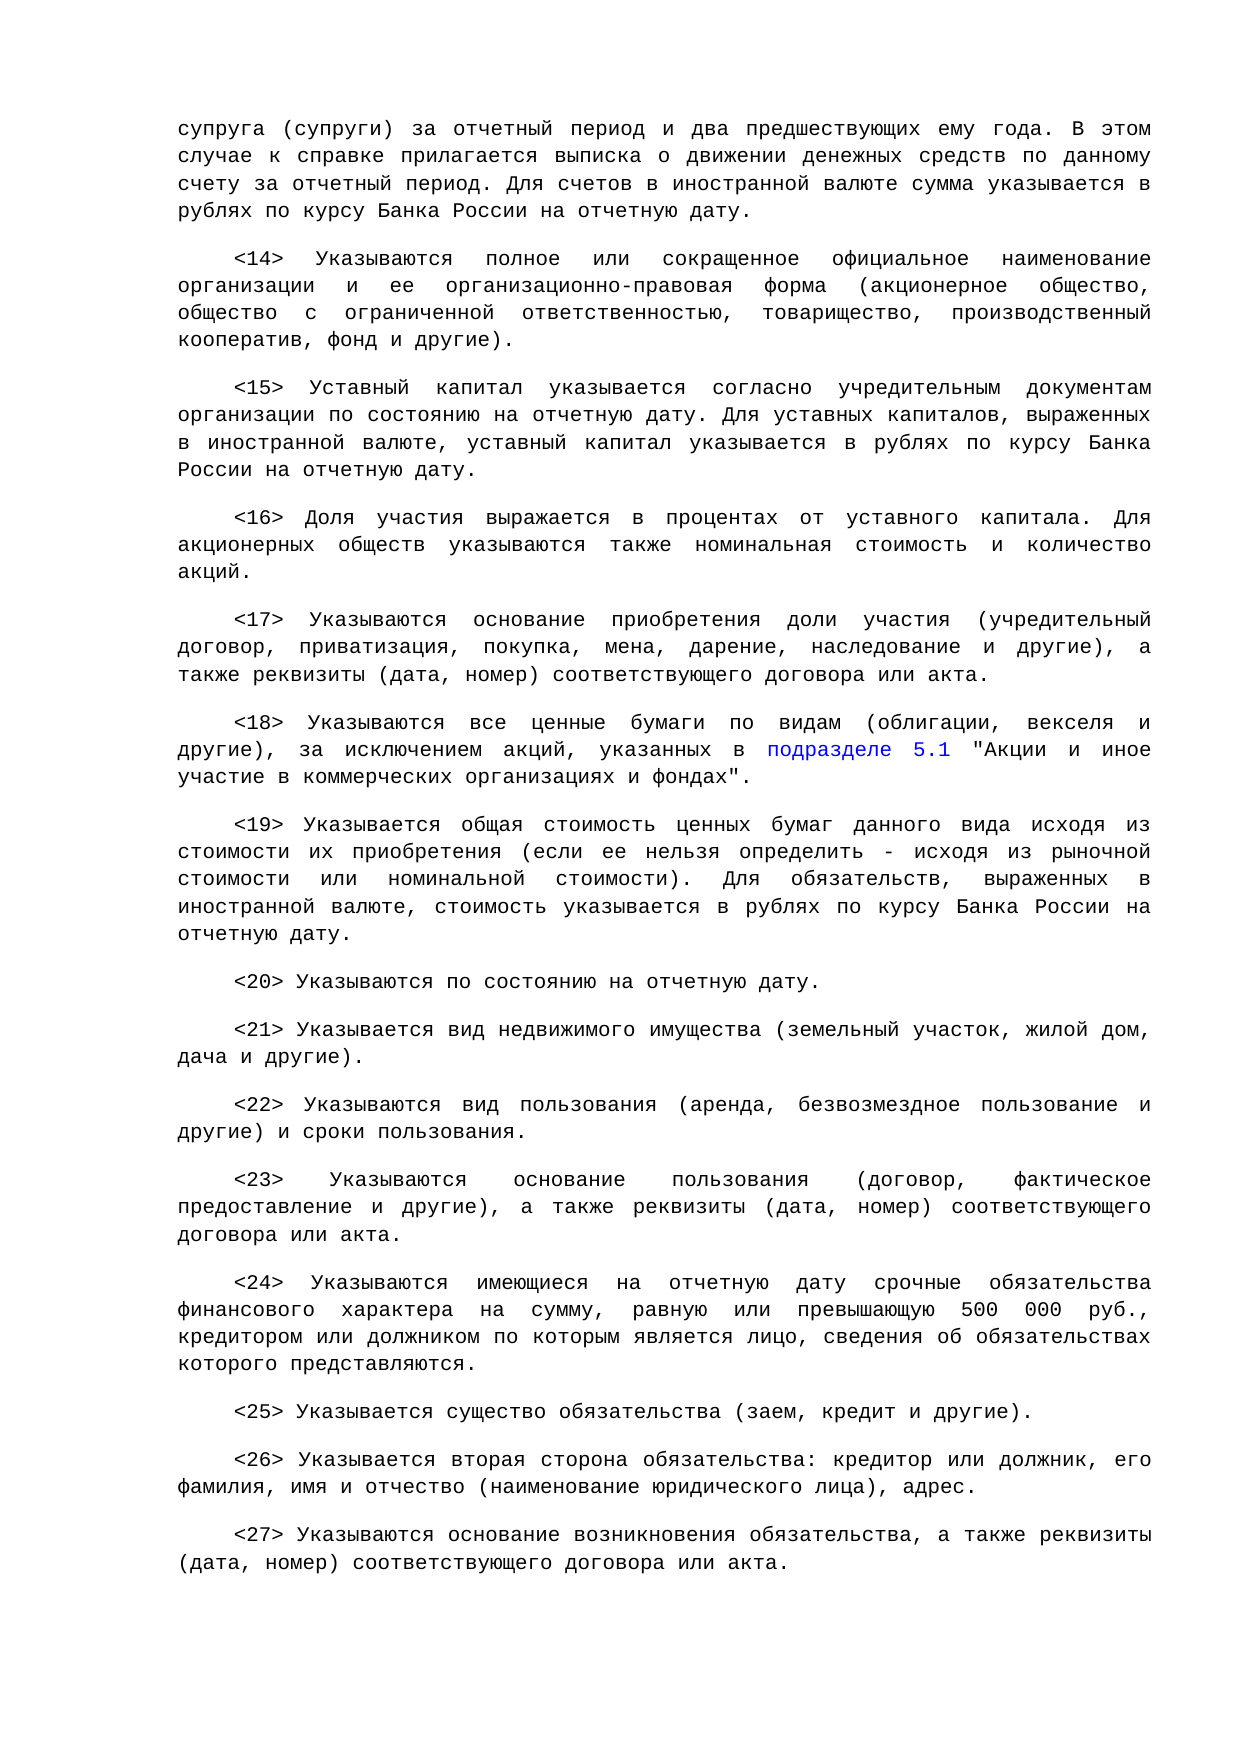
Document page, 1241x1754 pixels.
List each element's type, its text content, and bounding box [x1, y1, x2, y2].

text <20> Указываются по состоянию на отчетную дату. [177, 971, 1152, 994]
text <21> Указывается вид недвижимого имущества (земельный участок, жилой дом, дача и другие). [177, 1019, 1152, 1070]
text <15> Уставный капитал указывается согласно учредительным документам организации по состоянию на отчетную дату. Для уставных капиталов, выраженных в иностранной валюте, уставный капитал указывается в рублях по курсу Банка России на отчетную дату. [177, 377, 1152, 482]
text <19> Указывается общая стоимость ценных бумаг данного вида исходя из стоимости их приобретения (если ее нельзя определить - исходя из рыночной стоимости или номинальной стоимости). Для обязательств, выраженных в иностранной валюте, стоимость указывается в рублях по курсу Банка России на отчетную дату. [177, 814, 1152, 946]
text <17> Указываются основание приобретения доли участия (учредительный договор, приватизация, покупка, мена, дарение, наследование и другие), а также реквизиты (дата, номер) соответствующего договора или акта. [177, 609, 1152, 687]
text <27> Указываются основание возникновения обязательства, а также реквизиты (дата, номер) соответствующего договора или акта. [177, 1524, 1152, 1575]
text <25> Указывается существо обязательства (заем, кредит и другие). [177, 1401, 1152, 1425]
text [177, 118, 1152, 223]
text <16> Доля участия выражается в процентах от уставного капитала. Для акционерных обществ указываются также номинальная стоимость и количество акций. [177, 507, 1152, 585]
text <24> Указываются имеющиеся на отчетную дату срочные обязательства финансового характера на сумму, равную или превышающую 500 000 руб., кредитором или должником по которым является лицо, сведения об обязательствах которого представляются. [177, 1272, 1152, 1377]
text <23> Указываются основание пользования (договор, фактическое предоставление и другие), а также реквизиты (дата, номер) соответствующего договора или акта. [177, 1169, 1152, 1247]
text <18> Указываются все ценные бумаги по видам (облигации, векселя и другие), за исключением акций, указанных в подразделе 5.1 "Акции и иное участие в коммерческих организациях и фондах". [177, 712, 1152, 790]
text <22> Указываются вид пользования (аренда, безвозмездное пользование и другие) и сроки пользования. [177, 1094, 1152, 1145]
text <14> Указываются полное или сокращенное официальное наименование организации и ее организационно-правовая форма (акционерное общество, общество с ограниченной ответственностью, товарищество, производственный кооператив, фонд и другие). [177, 248, 1152, 353]
text <26> Указывается вторая сторона обязательства: кредитор или должник, его фамилия, имя и отчество (наименование юридического лица), адрес. [177, 1449, 1152, 1500]
